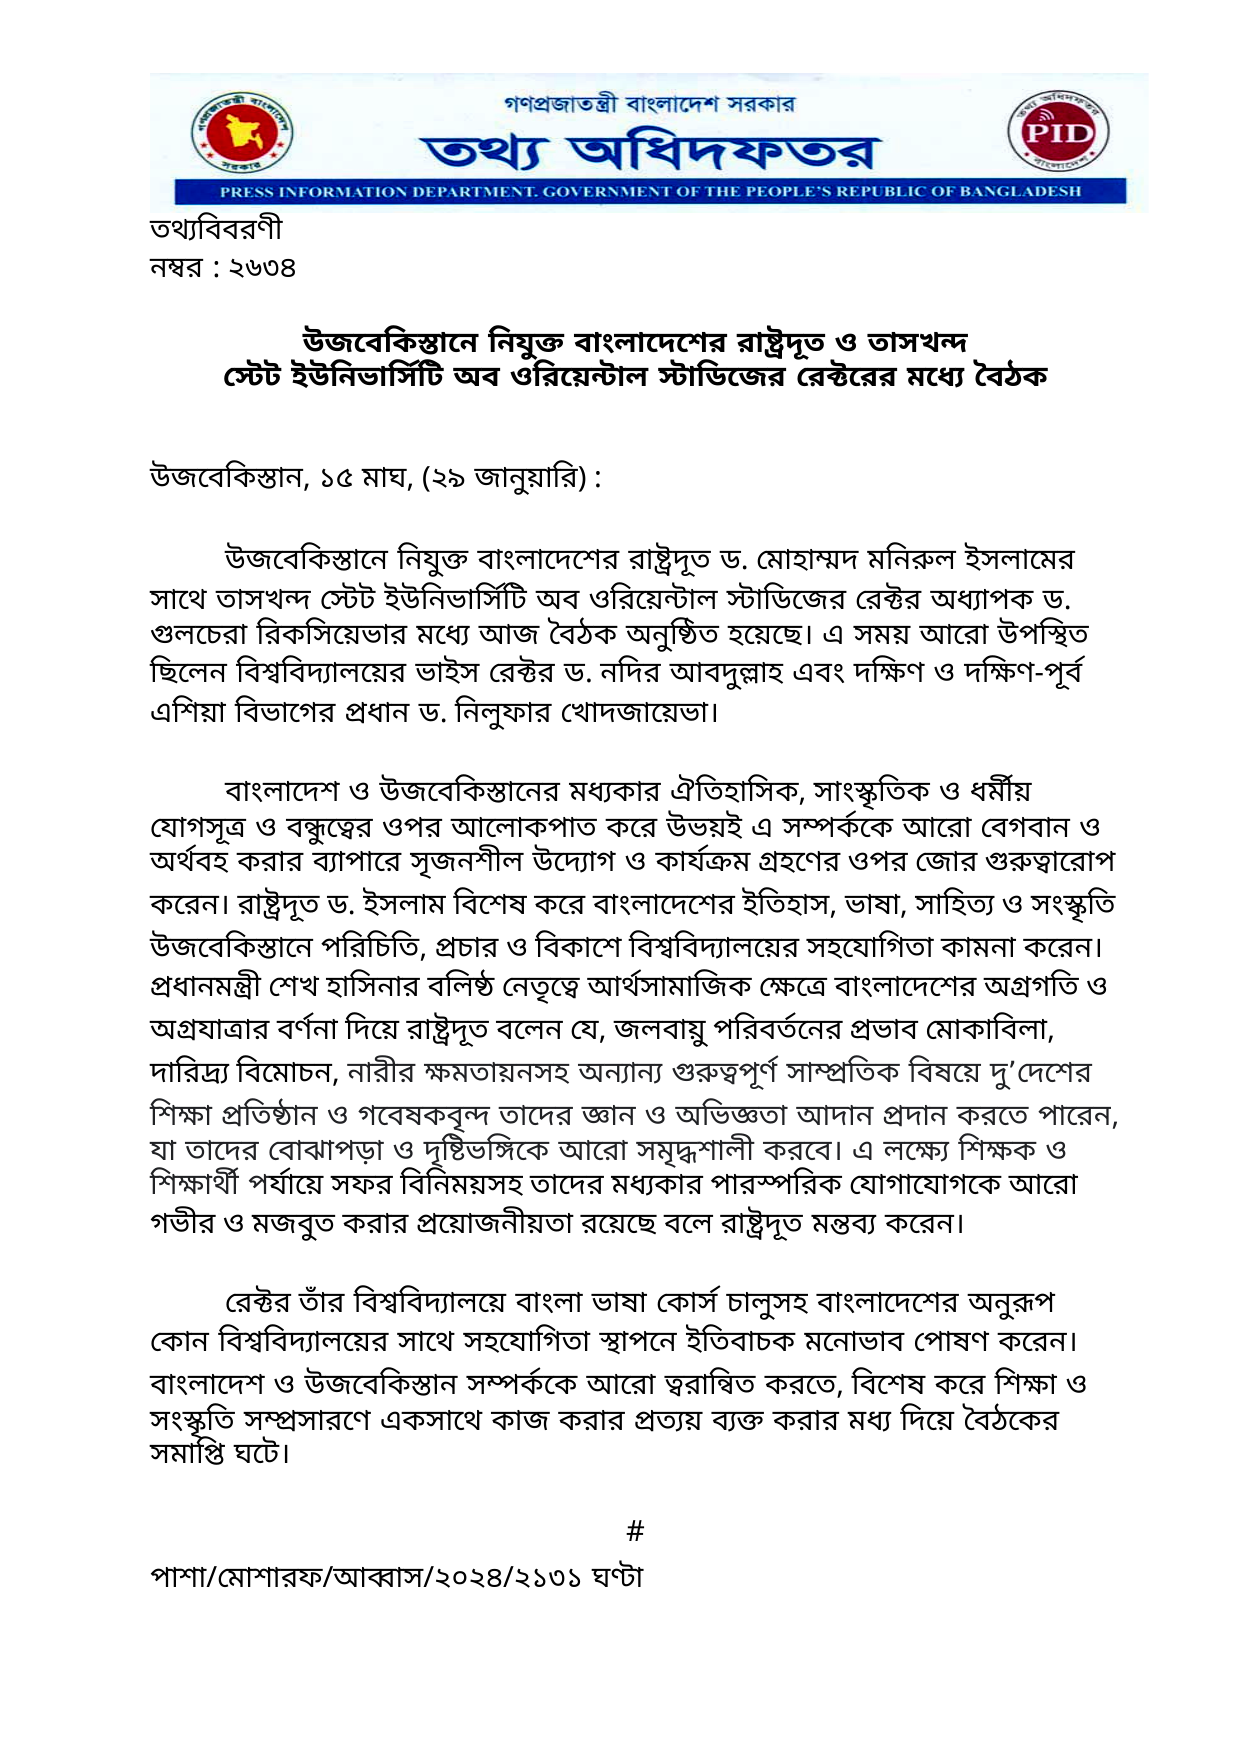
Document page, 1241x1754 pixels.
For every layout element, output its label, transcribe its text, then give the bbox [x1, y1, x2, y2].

text বাংলাদেশ ও উজবেকিস্তানের মধ্যকার ঐতিহাসিক, সাংস্কৃতিক ও ধর্মীয় যোগসূত্র ও বন্ধুত্বের ওপর আলোকপাত করে উভয়ই এ সম্পর্ককে আরো বেগবান ও অর্থবহ করার ব্যাপারে সৃজনশীল উদ্যোগ ও কার্যক্রম গ্রহণের ওপর জোর গুরুত্বারোপ করেন। রাষ্ট্রদূত ড. ইসলাম বিশেষ করে বাংলাদেশের ইতিহাস, ভাষা, সাহিত্য ও সংস্কৃতি উজবেকিস্তানে পরিচিতি, প্রচার ও বিকাশে বিশ্ববিদ্যালয়ের সহযোগিতা কামনা করেন। প্রধানমন্ত্রী শেখ হাসিনার বলিষ্ঠ নেতৃত্বে আর্থসামাজিক ক্ষেত্রে বাংলাদেশের অগ্রগতি ও অগ্রযাত্রার বর্ণনা দিয়ে রাষ্ট্রদূত বলেন যে, জলবায়ু পরিবর্তনের প্রভাব মোকাবিলা, দারিদ্র্য বিমোচন, নারীর ক্ষমতায়নসহ অন্যান্য গুরুত্বপূর্ণ সাম্প্রতিক বিষয়ে দু’দেশের শিক্ষা প্রতিষ্ঠান ও গবেষকবৃন্দ তাদের জ্ঞান ও অভিজ্ঞতা আদান প্রদান করতে পারেন, যা তাদের বোঝাপড়া ও দৃষ্টিভঙ্গিকে আরো সমৃদ্ধশালী করবে। এ লক্ষ্যে শিক্ষক ও শিক্ষার্থী পর্যায়ে সফর বিনিময়সহ তাদের মধ্যকার পারস্পরিক যোগাযোগকে আরো গভীর ও মজবুত করার প্রয়োজনীয়তা রয়েছে বলে রাষ্ট্রদূত মন্তব্য করেন। [150, 771, 1120, 1246]
text উজবেকিস্তানে নিযুক্ত বাংলাদেশের রাষ্ট্রদূত ও তাসখন্দ [771, 326, 1120, 359]
text উজবেকিস্তান, ১৫ মাঘ, (২৯ জানুয়ারি) : [150, 456, 1120, 496]
text উজবেকিস্তানে নিযুক্ত বাংলাদেশের রাষ্ট্রদূত ও তাসখন্দ [493, 326, 778, 359]
text স্টেট ইউনিভার্সিটি অব ওরিয়েন্টাল স্টাডিজের রেক্টরের মধ্যে বৈঠক [150, 359, 1120, 393]
text রেক্টর তাঁর বিশ্ববিদ্যালয়ে বাংলা ভাষা কোর্স চালুসহ বাংলাদেশের অনুরূপ কোন বিশ্ববিদ্যালয়ের সাথে সহযোগিতা স্থাপনে ইতিবাচক মনোভাব পোষণ করেন। বাংলাদেশ ও উজবেকিস্তান সম্পর্ককে আরো ত্বরান্বিত করতে, বিশেষ করে শিক্ষা ও সংস্কৃতি সম্প্রসারণে একসাথে কাজ করার প্রত্যয় ব্যক্ত করার মধ্য দিয়ে বৈঠকের সমাপ্তি ঘটে। [150, 1285, 1120, 1471]
text উজবেকিস্তানে নিযুক্ত বাংলাদেশের রাষ্ট্রদূত ও তাসখন্দ [150, 326, 528, 359]
text উজবেকিস্তানে নিযুক্ত বাংলাদেশের রাষ্ট্রদূত ড. মোহাম্মদ মনিরুল ইসলামের সাথে তাসখন্দ স্টেট ইউনিভার্সিটি অব ওরিয়েন্টাল স্টাডিজের রেক্টর অধ্যাপক ড. গুলচেরা রিকসিয়েভার মধ্যে আজ বৈঠক অনুষ্ঠিত হয়েছে। এ সময় আরো উপস্থিত ছিলেন বিশ্ববিদ্যালয়ের ভাইস রেক্টর ড. নদির আবদুল্লাহ এবং দক্ষিণ ও দক্ষিণ-পূর্ব এশিয়া বিভাগের প্রধান ড. নিলুফার খোদজায়েভা। [150, 538, 1120, 731]
text পাশা/মোশারফ/আব্বাস/২০২৪/২১৩১ ঘণ্টা [150, 1556, 1120, 1596]
text # [150, 1510, 1120, 1550]
text তথ্যবিবরণী নম্বর : ২৬৩৪ [150, 213, 1120, 286]
